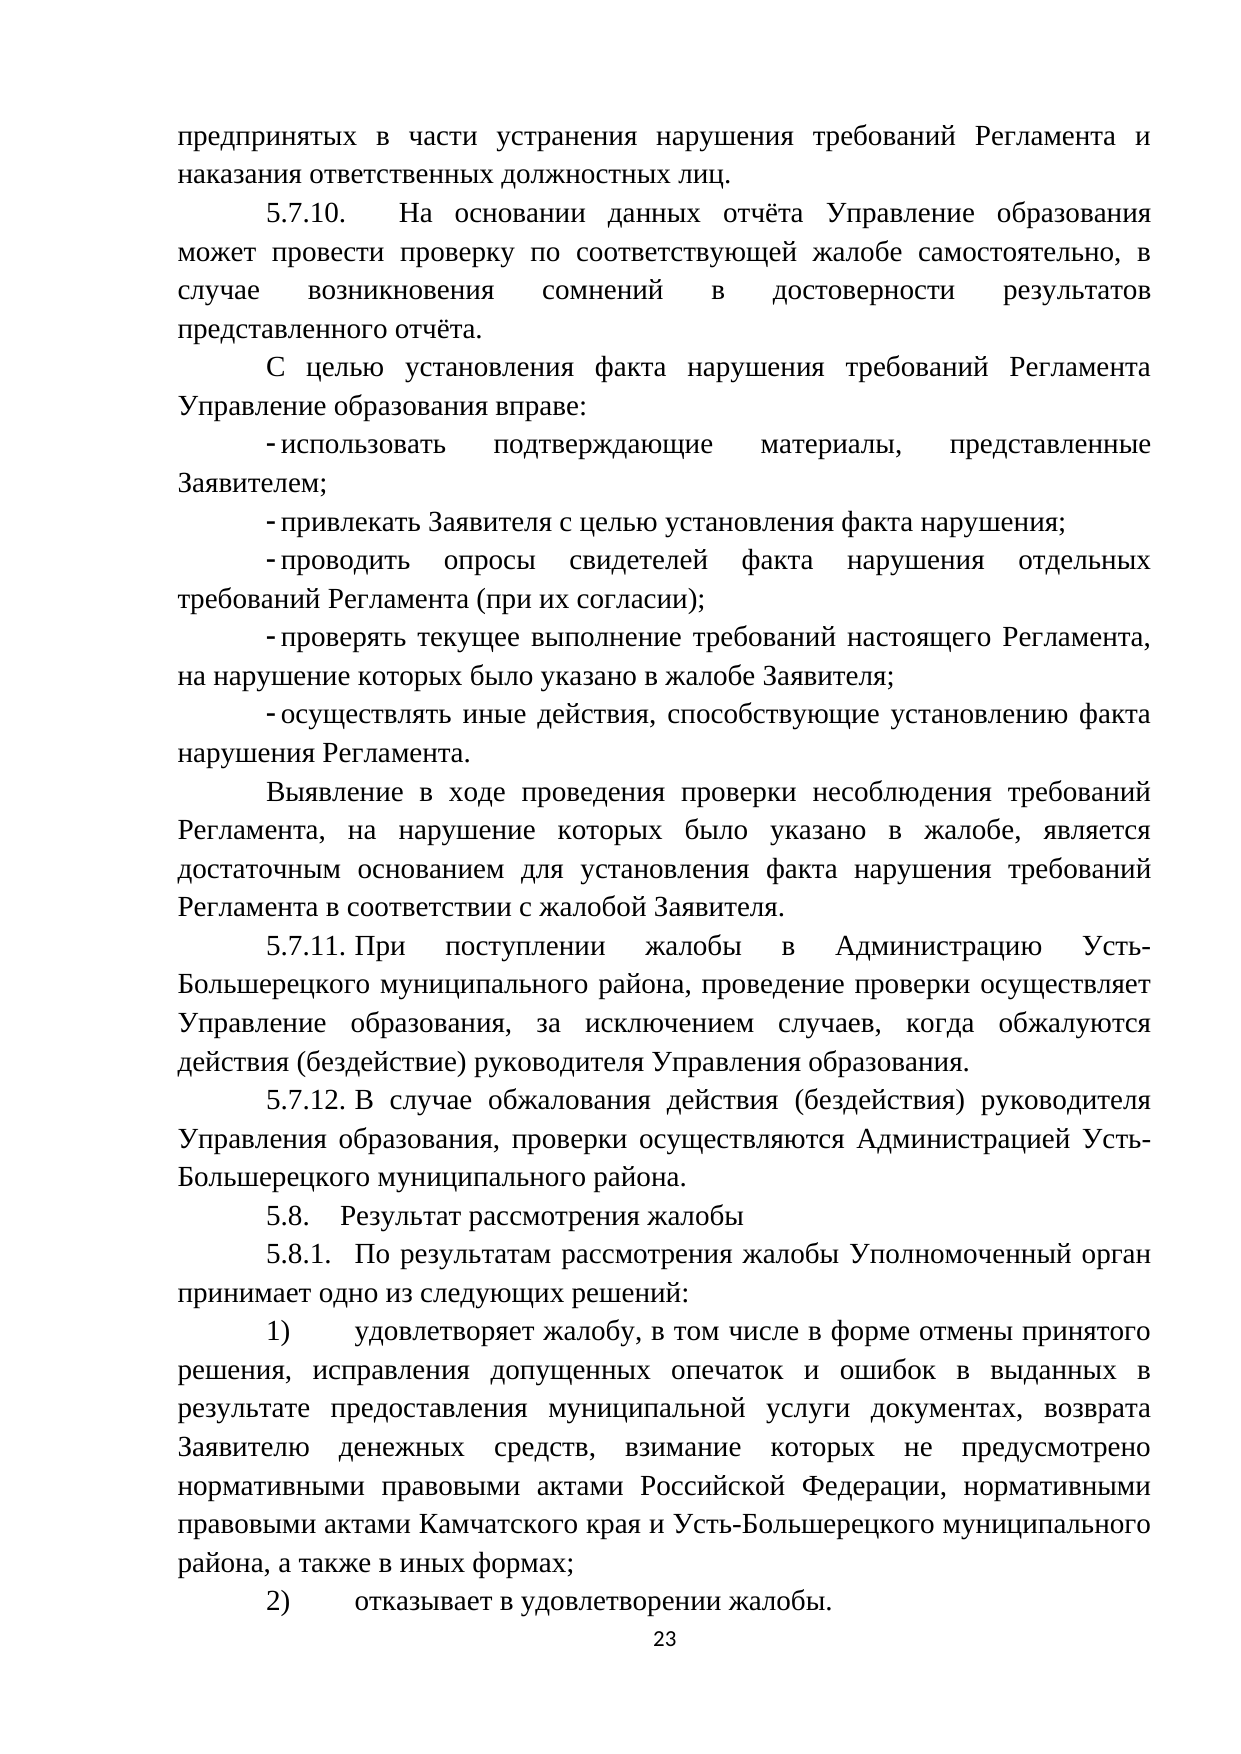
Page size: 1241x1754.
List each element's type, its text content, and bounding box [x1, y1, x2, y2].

list По результатам рассмотрения жалобы Уполномоченный орган принимает одно из следующих решений: [177, 1236, 1152, 1308]
list использовать подтверждающие материалы, представленные Заявителем; [177, 426, 1152, 499]
list осуществлять иные действия, способствующие установлению факта нарушения Регламента. [177, 697, 1152, 769]
list проверять текущее выполнение требований настоящего Регламента, на нарушение которых было указано в жалобе Заявителя; [177, 619, 1152, 692]
list привлекать Заявителя с целью установления факта нарушения; [177, 504, 1152, 537]
list проводить опросы свидетелей факта нарушения отдельных требований Регламента (при их согласии); [177, 542, 1152, 614]
list На основании данных отчёта Управление образования может провести проверку по соответствующей жалобе самостоятельно, в случае возникновения сомнений в достоверности результатов представленного отчёта. [177, 195, 1152, 344]
list С целью установления факта нарушения требований Регламента Управление образования вправе: [177, 349, 1152, 421]
list удовлетворяет жалобу, в том числе в форме отмены принятого решения, исправления допущенных опечаток и ошибок в выданных в результате предоставления муниципальной услуги документах, возврата Заявителю денежных средств, взимание которых не предусмотрено нормативными правовыми актами Российской Федерации, нормативными правовыми актами Камчатского края и Усть-Большерецкого муниципального района, а также в иных формах; [177, 1313, 1152, 1578]
list отказывает в удовлетворении жалобы. [177, 1583, 1152, 1617]
list Результат рассмотрения жалобы [177, 1198, 1152, 1231]
list В случае обжалования действия (бездействия) руководителя Управления образования, проверки осуществляются Администрацией Усть-Большерецкого муниципального района. [177, 1082, 1152, 1193]
list При поступлении жалобы в Администрацию Усть-Большерецкого муниципального района, проведение проверки осуществляет Управление образования, за исключением случаев, когда обжалуются действия (бездействие) руководителя Управления образования. [177, 928, 1152, 1077]
list Выявление в ходе проведения проверки несоблюдения требований Регламента, на нарушение которых было указано в жалобе, является достаточным основанием для установления факта нарушения требований Регламента в соответствии с жалобой Заявителя. [177, 774, 1152, 923]
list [177, 118, 1152, 190]
